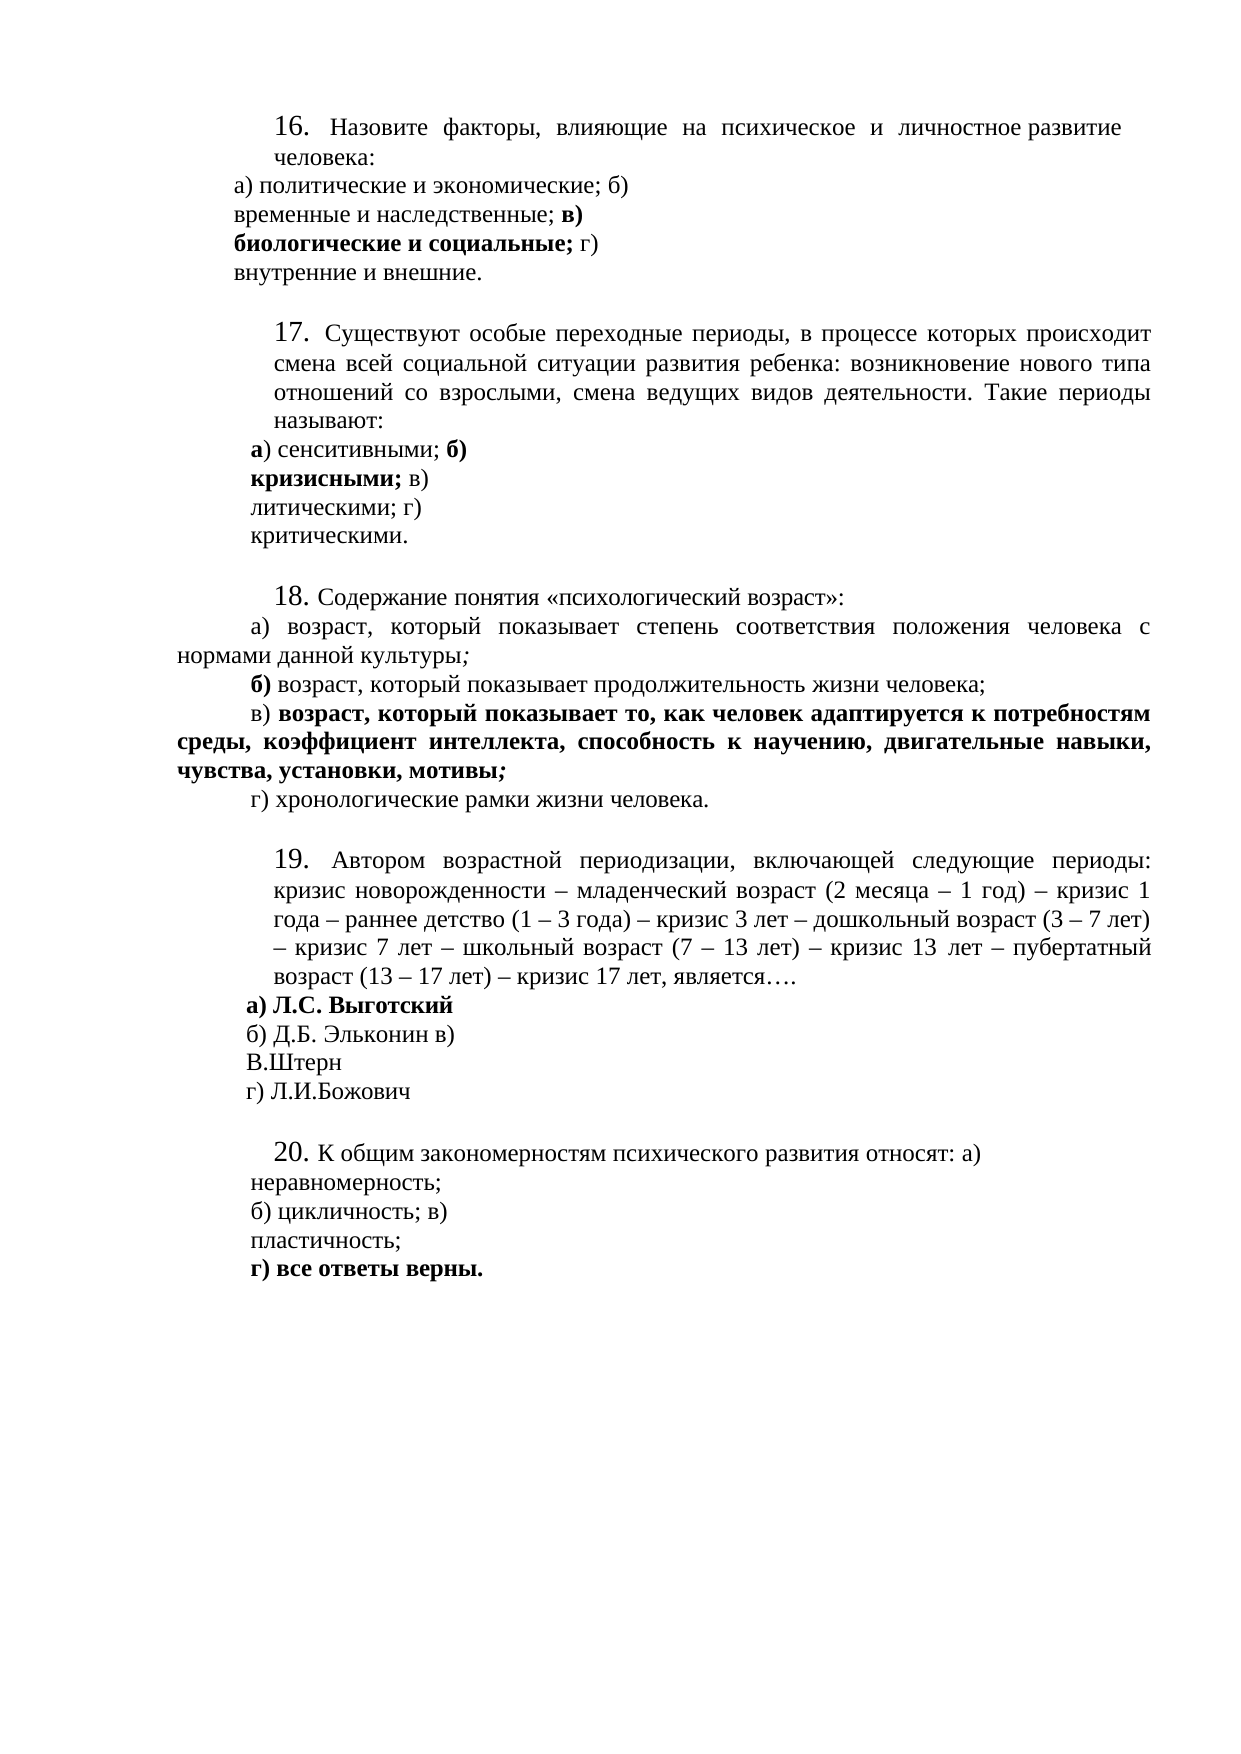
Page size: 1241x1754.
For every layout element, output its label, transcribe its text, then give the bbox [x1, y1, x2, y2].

text а) возраст, который показывает степень соответствия положения человека с нормами данной культуры; [177, 611, 1151, 669]
text а) политические и экономические; б) временные и наследственные; в) биологические и социальные; г) внутренние и внешние. [233, 171, 663, 286]
list К общим закономерностям психического развития относят: а) неравномерность; [250, 1134, 1061, 1196]
subtitle а) Л.С. Выготский [246, 990, 1240, 1019]
text г) Л.И.Божович [246, 1076, 1240, 1105]
list Автором возрастной периодизации, включающей следующие периоды: кризис новорожденности – младенческий возраст (2 месяца – 1 год) – кризис 1 года – раннее детство (1 – 3 года) – кризис 3 лет – дошкольный возраст (3 – 7 лет) – кризис 7 лет – школьный возраст (7 – 13 лет) – кризис 13 лет – пубертатный возраст (13 – 17 лет) – кризис 17 лет, является…. [273, 841, 1152, 990]
text г) хронологические рамки жизни человека. [250, 784, 1240, 813]
text а) сенситивными; б) кризисными; в) литическими; г) критическими. [250, 434, 471, 549]
list Назовите факторы, влияющие на психическое и личностное развитие человека: [273, 108, 1151, 171]
text б) цикличность; в) пластичность; [250, 1196, 462, 1253]
list Содержание понятия «психологический возраст»: [273, 578, 1240, 611]
text б) возраст, который показывает продолжительность жизни человека; [250, 669, 1240, 698]
text б) Д.Б. Эльконин в) В.Штерн [246, 1019, 471, 1076]
list Существуют особые переходные периоды, в процессе которых происходит смена всей социальной ситуации развития ребенка: возникновение нового типа отношений со взрослыми, смена ведущих видов деятельности. Такие периоды называют: [273, 314, 1152, 434]
subtitle в) возраст, который показывает то, как человек адаптируется к потребностям среды, коэффициент интеллекта, способность к научению, двигательные навыки, чувства, установки, мотивы; [177, 698, 1151, 784]
subtitle г) все ответы верны. [250, 1253, 1240, 1282]
